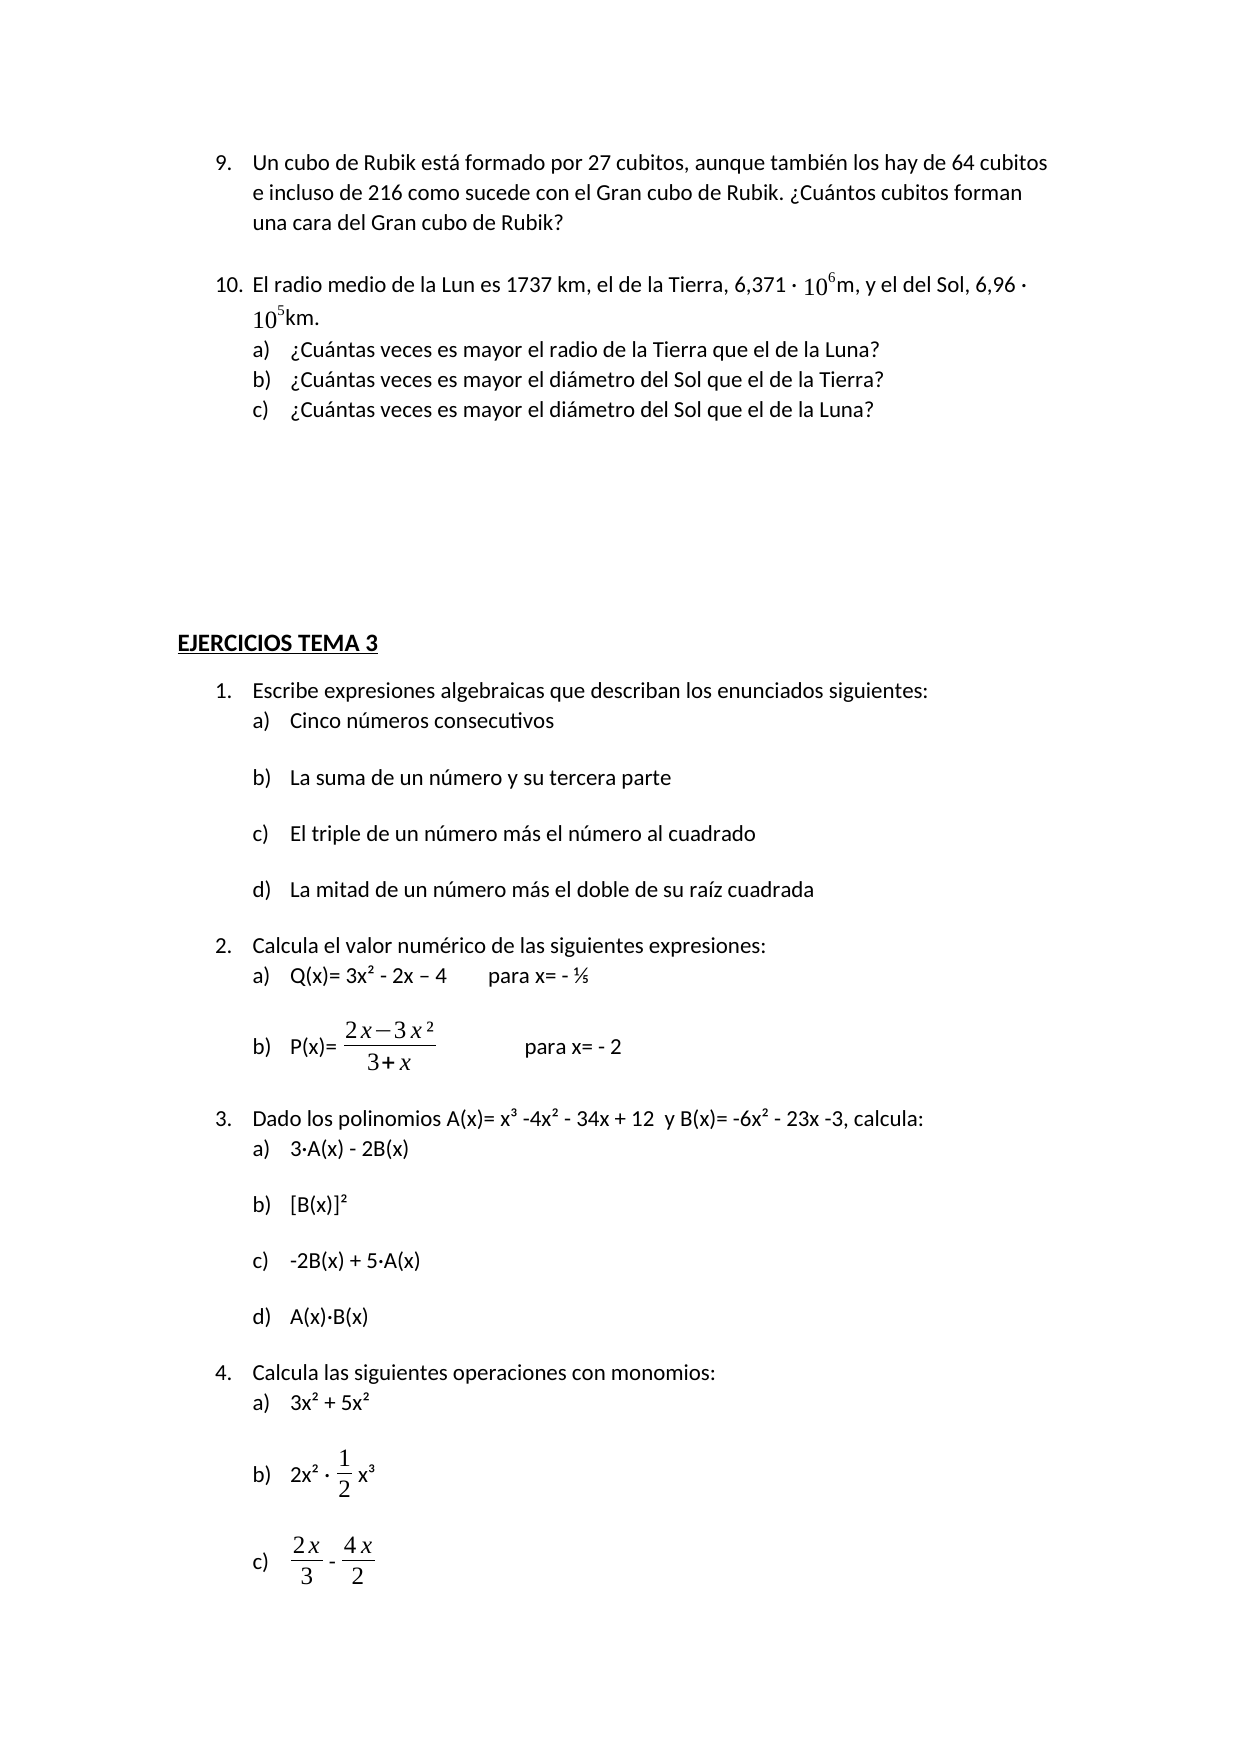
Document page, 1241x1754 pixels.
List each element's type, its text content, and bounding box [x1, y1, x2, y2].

list El radio medio de la Lun es 1737 km, el de la Tierra, 6,371 · m, y el del Sol, 6,96 · km. [215, 268, 1063, 333]
list Cinco números consecutivos [252, 707, 1063, 734]
list 3x² + 5x² [252, 1388, 1063, 1417]
list P(x)= para x= - 2 [252, 1017, 1063, 1076]
list Dado los polinomios A(x)= x³ -4x² - 34x + 12 y B(x)= -6x² - 23x -3, calcula: [215, 1104, 1063, 1132]
list ¿Cuántas veces es mayor el diámetro del Sol que el de la Luna? [252, 396, 1063, 423]
list A(x)·B(x) [252, 1302, 1063, 1330]
list La mitad de un número más el doble de su raíz cuadrada [252, 875, 1063, 903]
list -2B(x) + 5·A(x) [252, 1246, 1063, 1274]
list Calcula el valor numérico de las siguientes expresiones: [215, 931, 1063, 959]
list ¿Cuántas veces es mayor el radio de la Tierra que el de la Luna? [252, 335, 1063, 363]
list [B(x)]² [252, 1190, 1063, 1218]
list La suma de un número y su tercera parte [252, 763, 1063, 791]
list - [252, 1532, 1063, 1591]
list 2x² · x³ [252, 1444, 1063, 1503]
text EJERCICIOS TEMA 3 [177, 627, 1063, 657]
list Calcula las siguientes operaciones con monomios: [215, 1358, 1063, 1386]
list ¿Cuántas veces es mayor el diámetro del Sol que el de la Tierra? [252, 365, 1063, 393]
list 3·A(x) - 2B(x) [252, 1134, 1063, 1162]
list Un cubo de Rubik está formado por 27 cubitos, aunque también los hay de 64 cubitos e incluso de 216 como sucede con el Gran cubo de Rubik. ¿Cuántos cubitos forman una cara del Gran cubo de Rubik? [215, 148, 1063, 236]
list Q(x)= 3x² - 2x – 4 para x= - ⅕ [252, 961, 1063, 989]
list Escribe expresiones algebraicas que describan los enunciados siguientes: [215, 676, 1063, 704]
list El triple de un número más el número al cuadrado [252, 819, 1063, 847]
